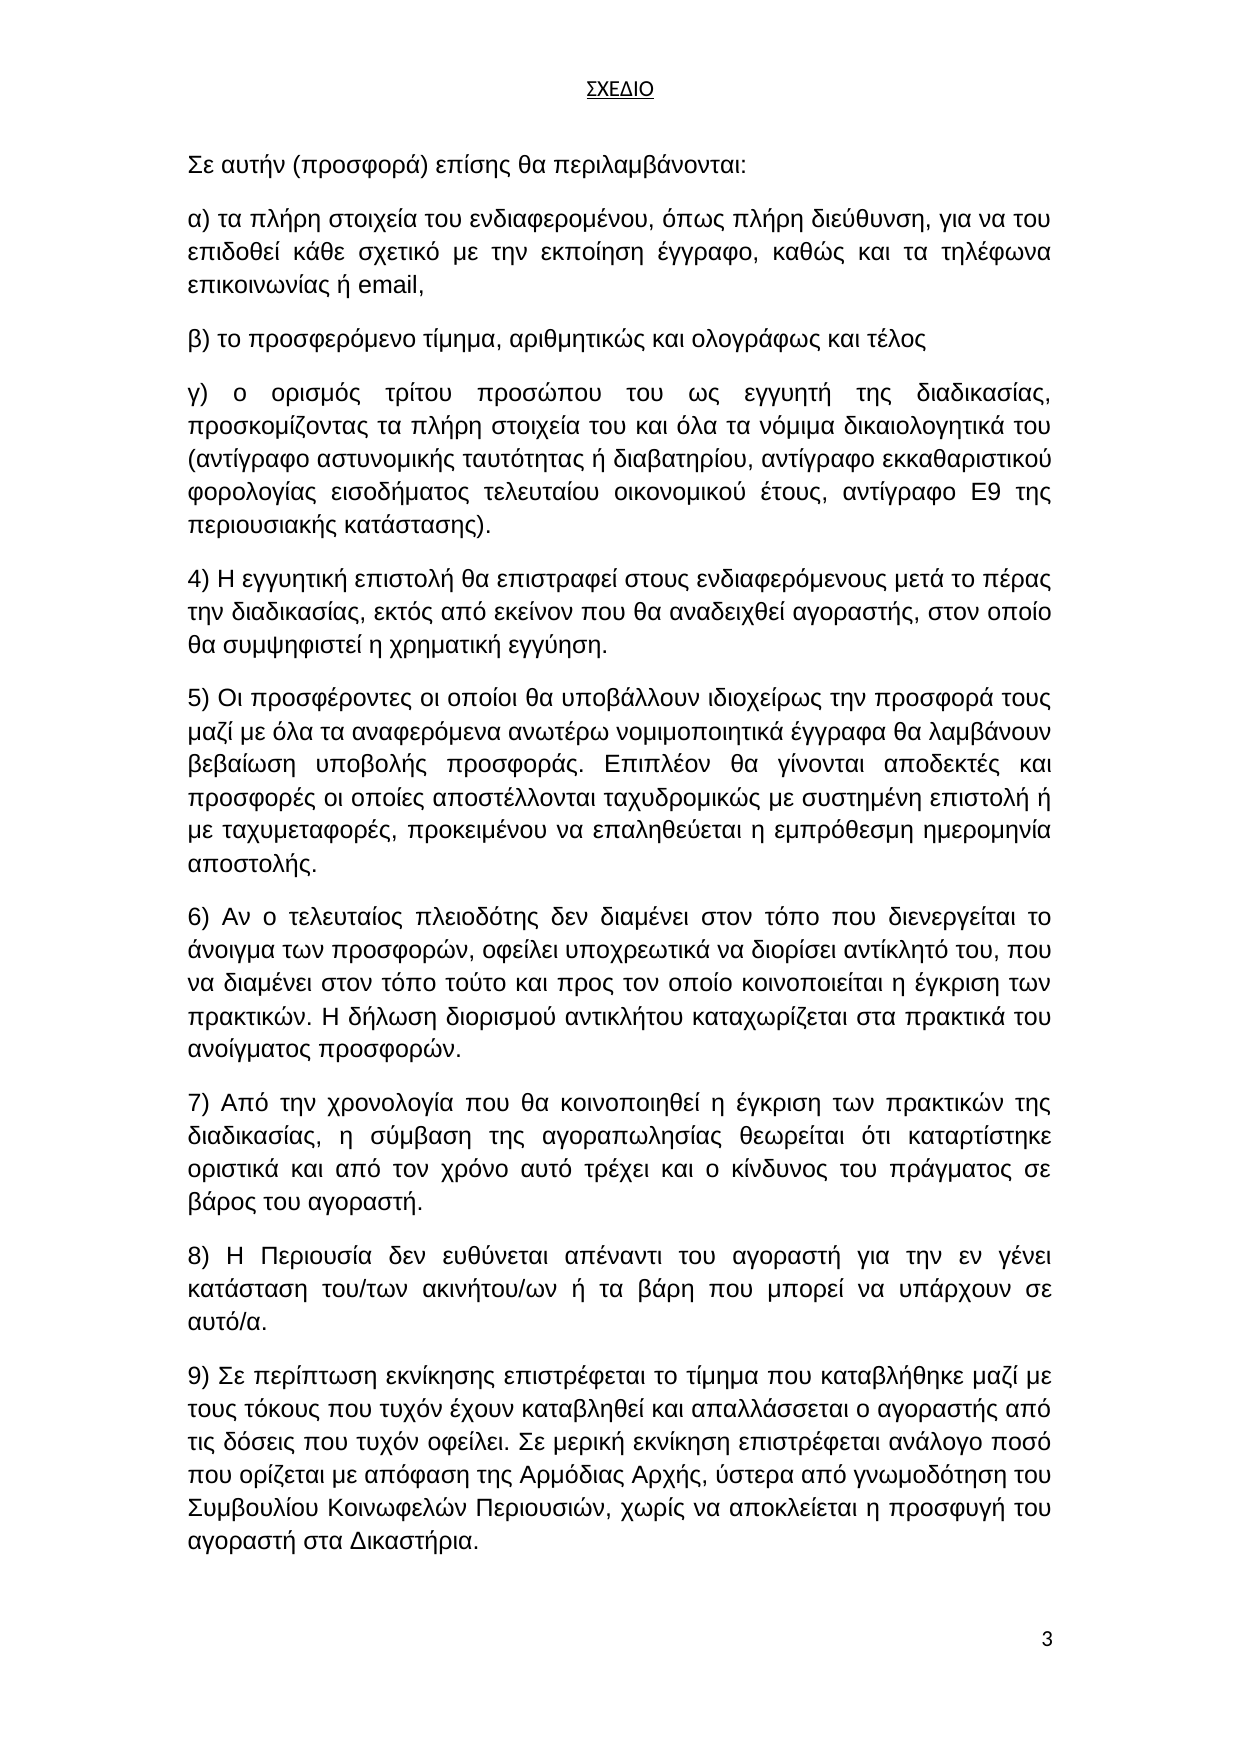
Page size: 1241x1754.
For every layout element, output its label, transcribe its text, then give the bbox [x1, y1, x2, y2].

text γ) ο ορισμός τρίτου προσώπου του ως εγγυητή της διαδικασίας, προσκομίζοντας τα πλήρη στοιχεία του και όλα τα νόμιμα δικαιολογητικά του (αντίγραφο αστυνομικής ταυτότητας ή διαβατηρίου, αντίγραφο εκκαθαριστικού φορολογίας εισοδήματος τελευταίου οικονομικού έτους, αντίγραφο Ε9 της περιουσιακής κατάστασης). [187, 378, 1053, 538]
text 5) Οι προσφέροντες οι οποίοι θα υποβάλλουν ιδιοχείρως την προσφορά τους μαζί με όλα τα αναφερόμενα ανωτέρω νομιμοποιητικά έγγραφα θα λαμβάνουν βεβαίωση υποβολής προσφοράς. Επιπλέον θα γίνονται αποδεκτές και προσφορές οι οποίες αποστέλλονται ταχυδρομικώς με συστημένη επιστολή ή με ταχυμεταφορές, προκειμένου να επαληθεύεται η εμπρόθεσμη ημερομηνία αποστολής. [187, 683, 1053, 877]
text 8) Η Περιουσία δεν ευθύνεται απέναντι του αγοραστή για την εν γένει κατάσταση του/των ακινήτου/ων ή τα βάρη που μπορεί να υπάρχουν σε αυτό/α. [187, 1241, 1053, 1336]
text 4) Η εγγυητική επιστολή θα επιστραφεί στους ενδιαφερόμενους μετά το πέρας την διαδικασίας, εκτός από εκείνον που θα αναδειχθεί αγοραστής, στον οποίο θα συμψηφιστεί η χρηματική εγγύηση. [187, 563, 1053, 658]
text 7) Από την χρονολογία που θα κοινοποιηθεί η έγκριση των πρακτικών της διαδικασίας, η σύμβαση της αγοραπωλησίας θεωρείται ότι καταρτίστηκε οριστικά και από τον χρόνο αυτό τρέχει και ο κίνδυνος του πράγματος σε βάρος του αγοραστή. [187, 1088, 1053, 1216]
text β) το προσφερόμενο τίμημα, αριθμητικώς και ολογράφως και τέλος [187, 324, 1053, 352]
text 9) Σε περίπτωση εκνίκησης επιστρέφεται το τίμημα που καταβλήθηκε μαζί με τους τόκους που τυχόν έχουν καταβληθεί και απαλλάσσεται ο αγοραστής από τις δόσεις που τυχόν οφείλει. Σε μερική εκνίκηση επιστρέφεται ανάλογο ποσό που ορίζεται με απόφαση της Αρμόδιας Αρχής, ύστερα από γνωμοδότηση του Συμβουλίου Κοινωφελών Περιουσιών, χωρίς να αποκλείεται η προσφυγή του αγοραστή στα Δικαστήρια. [187, 1361, 1053, 1555]
text 6) Αν ο τελευταίος πλειοδότης δεν διαμένει στον τόπο που διενεργείται το άνοιγμα των προσφορών, οφείλει υποχρεωτικά να διορίσει αντίκλητό του, που να διαμένει στον τόπο τούτο και προς τον οποίο κοινοποιείται η έγκριση των πρακτικών. Η δήλωση διορισμού αντικλήτου καταχωρίζεται στα πρακτικά του ανοίγματος προσφορών. [187, 902, 1053, 1063]
text α) τα πλήρη στοιχεία του ενδιαφερομένου, όπως πλήρη διεύθυνση, για να του επιδοθεί κάθε σχετικό με την εκποίηση έγγραφο, καθώς και τα τηλέφωνα επικοινωνίας ή email, [187, 204, 1053, 299]
text Σε αυτήν (προσφορά) επίσης θα περιλαμβάνονται: [187, 150, 1053, 179]
